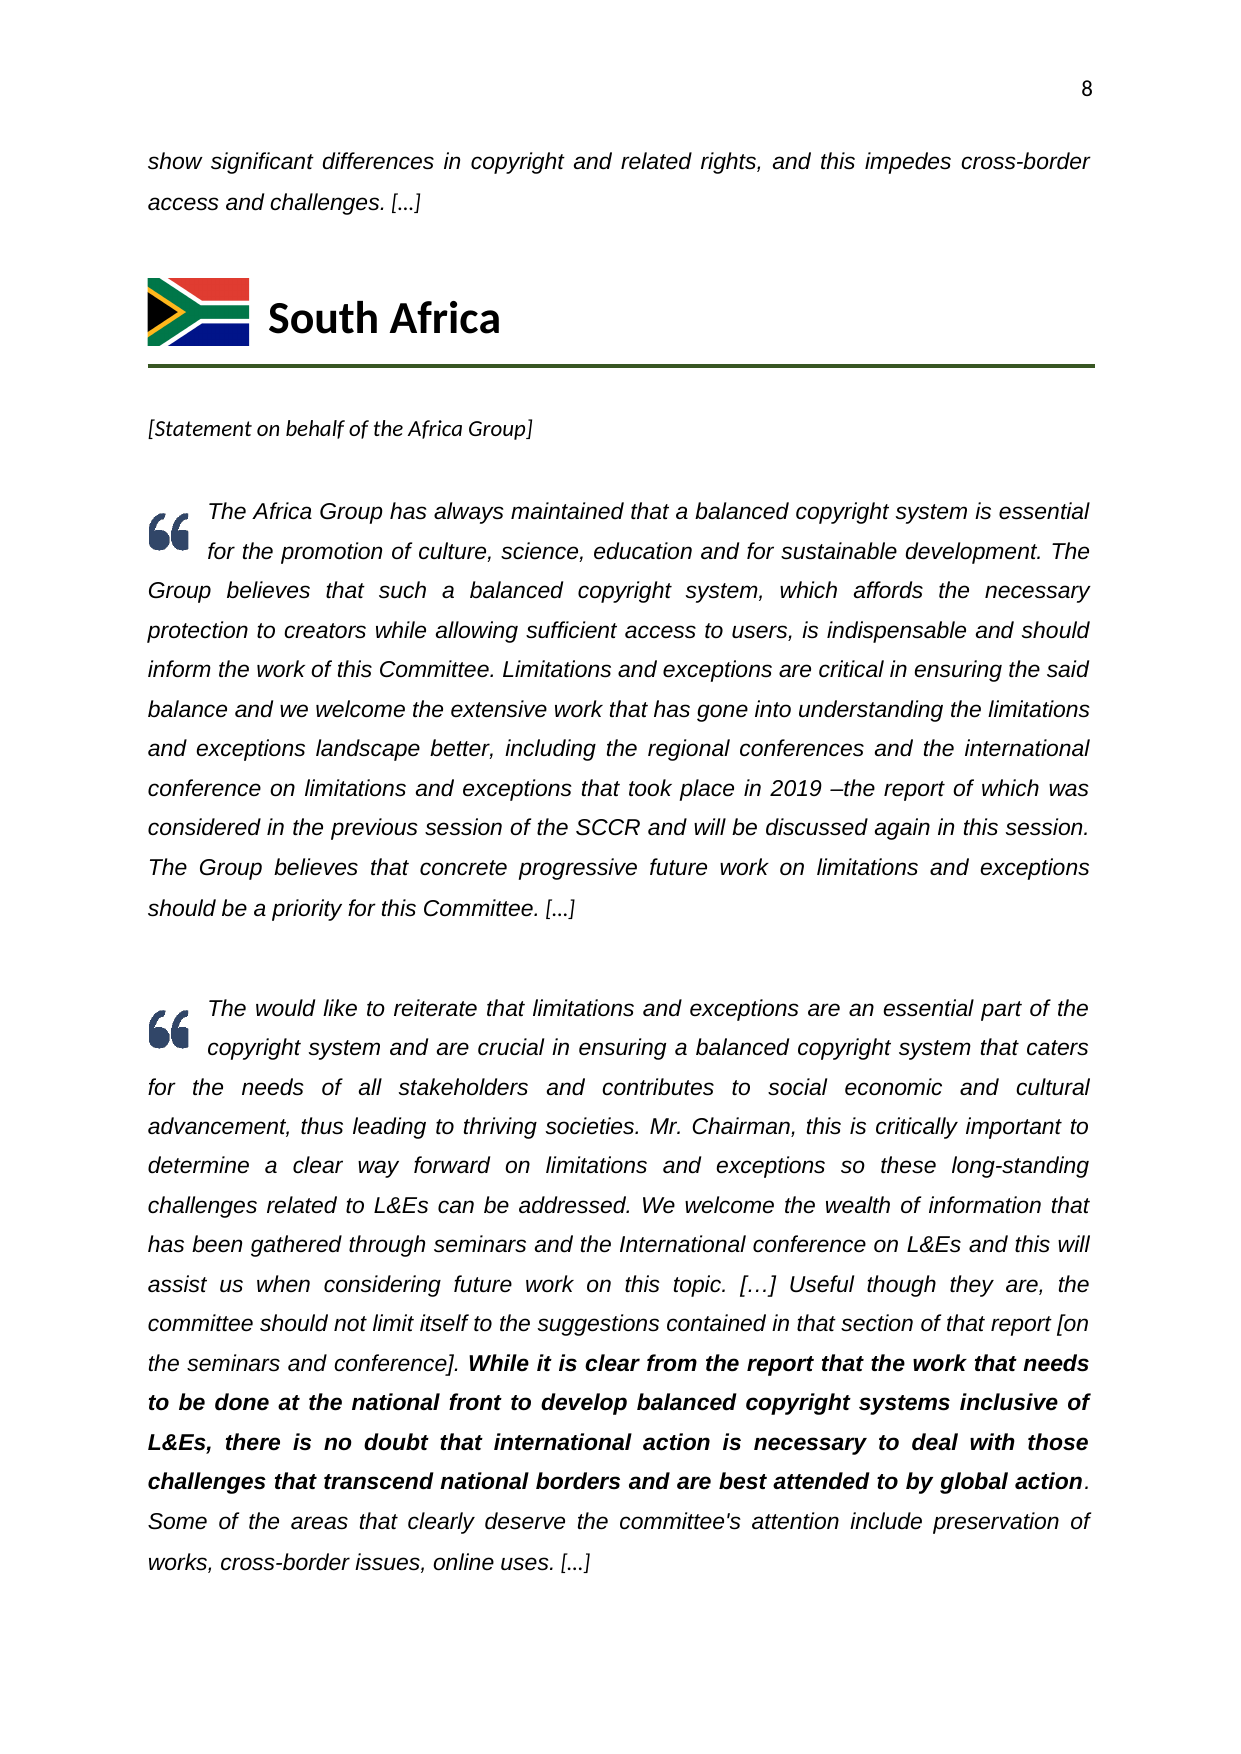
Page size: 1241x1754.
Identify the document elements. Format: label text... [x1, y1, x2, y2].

text The would like to reiterate that limitations and exceptions are an essential part of the copyright system and are crucial in ensuring a balanced copyright system that caters for the needs of all stakeholders and contributes to social economic and cultural advancement, thus leading to thriving societies. Mr. Chairman, this is critically important to determine a clear way forward on limitations and exceptions so these long-standing challenges related to L&Es can be addressed. We welcome the wealth of information that has been gathered through seminars and the International conference on L&Es and this will assist us when considering future work on this topic. […] Useful though they are, the committee should not limit itself to the suggestions contained in that section of that report [on the seminars and conference]. While it is clear from the report that the work that needs to be done at the national front to develop balanced copyright systems inclusive of L&Es, there is no doubt that international action is necessary to deal with those challenges that transcend national borders and are best attended to by global action. Some of the areas that clearly deserve the committee's attention include preservation of works, cross-border issues, online uses. […] [148, 994, 1093, 1576]
picture [147, 278, 250, 346]
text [148, 148, 1093, 216]
picture [147, 509, 188, 550]
text [Statement on behalf of the Africa Group] [148, 414, 1093, 442]
text South Africa [250, 288, 1093, 344]
text The Africa Group has always maintained that a balanced copyright system is essential for the promotion of culture, science, education and for sustainable development. The Group believes that such a balanced copyright system, which affords the necessary protection to creators while allowing sufficient access to users, is indispensable and should inform the work of this Committee. Limitations and exceptions are critical in ensuring the said balance and we welcome the extensive work that has gone into understanding the limitations and exceptions landscape better, including the regional conferences and the international conference on limitations and exceptions that took place in 2019 –the report of which was considered in the previous session of the SCCR and will be discussed again in this session. The Group believes that concrete progressive future work on limitations and exceptions should be a priority for this Committee. […] [148, 498, 1093, 922]
picture [147, 1007, 188, 1048]
